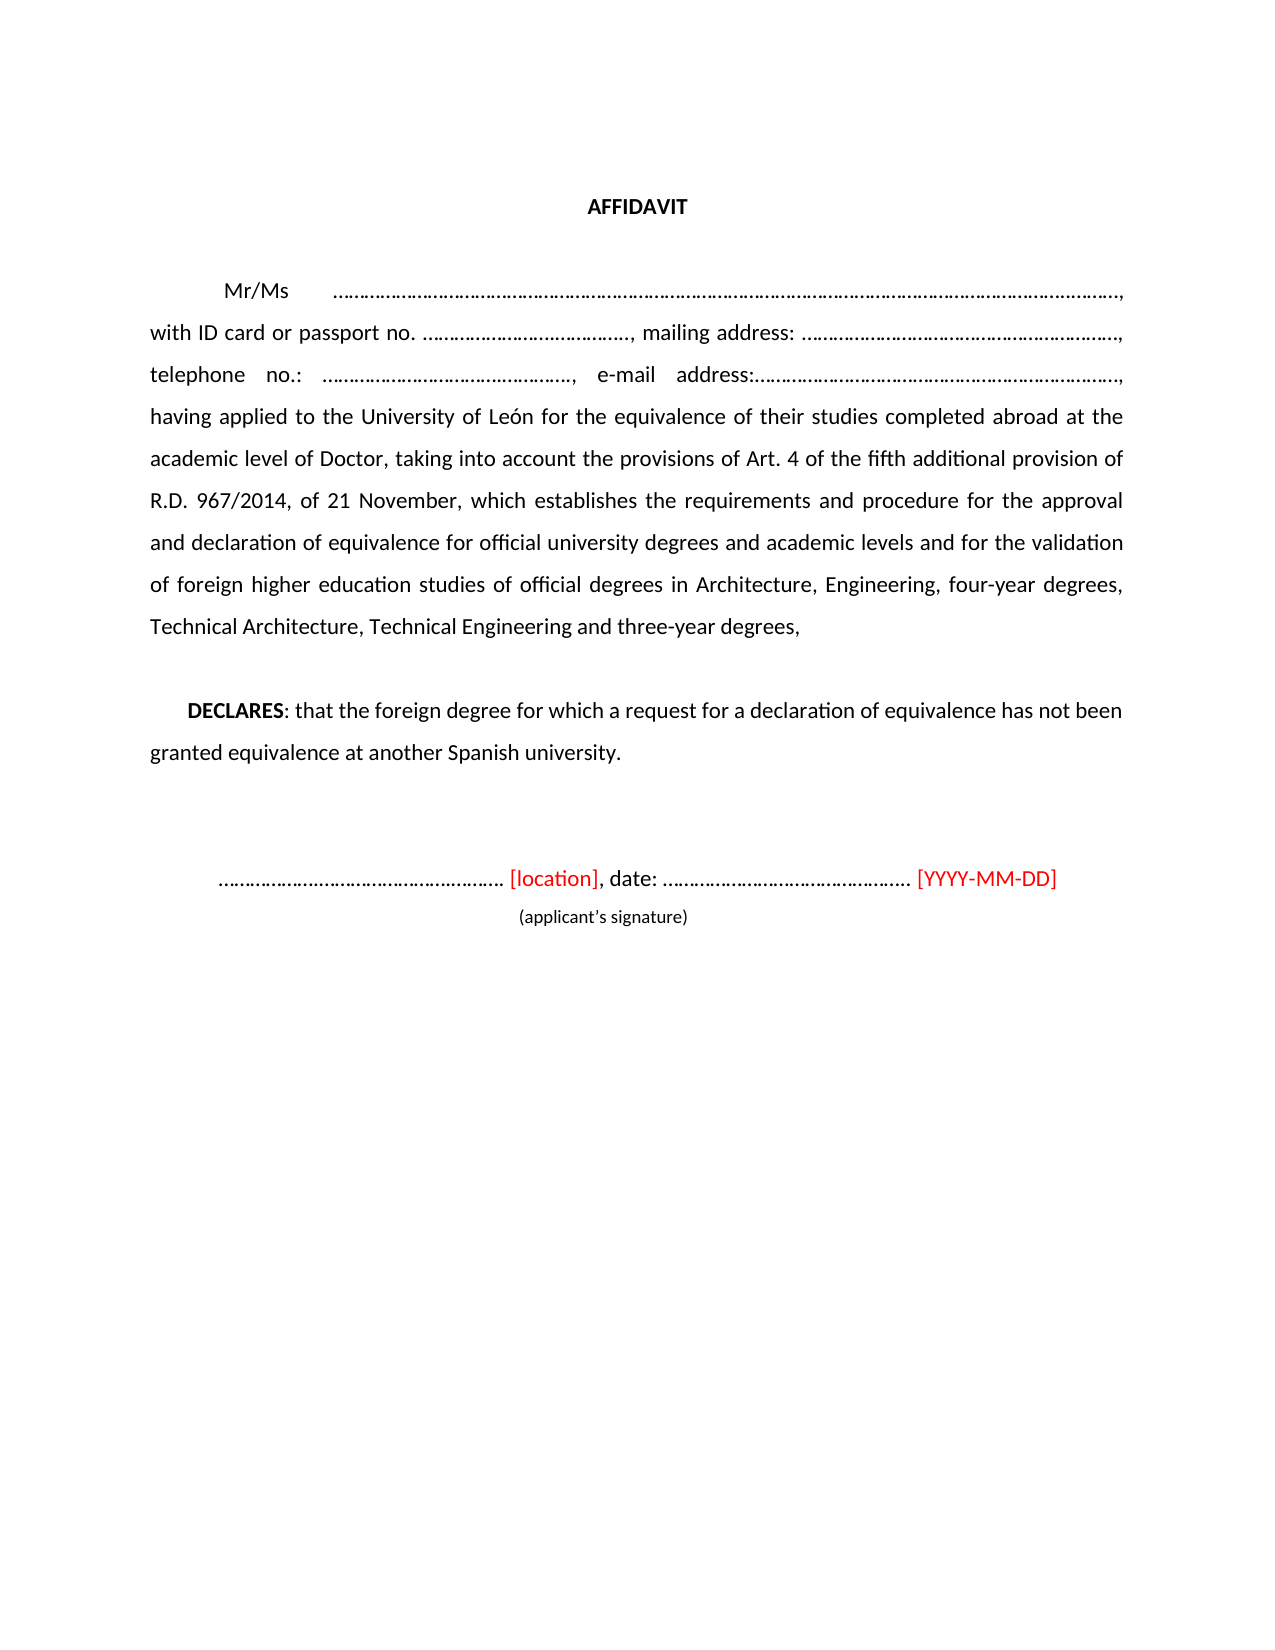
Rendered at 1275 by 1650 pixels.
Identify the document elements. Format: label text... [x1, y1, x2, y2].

text (applicant’s signature) [445, 906, 1125, 928]
text DECLARES: that the foreign degree for which a request for a declaration of equivalence has not been granted equivalence at another Spanish university. [150, 696, 1125, 766]
text ……………….…………………….………. [location], date: ……………………………………….. [YYYY-MM-DD] [150, 864, 1125, 892]
text Mr/Ms …………………………………………………………………………………………………………………………..………, with ID card or passport no. …………………….………….., mailing address: ……………………………………………………, telephone no.: …………………………….…………., e-mail address:……………………………………………………………, having applied to the University of León for the equivalence of their studies completed abroad at the academic level of Doctor, taking into account the provisions of Art. 4 of the fifth additional provision of R.D. 967/2014, of 21 November, which establishes the requirements and procedure for the approval and declaration of equivalence for official university degrees and academic levels and for the validation of foreign higher education studies of official degrees in Architecture, Engineering, four-year degrees, Technical Architecture, Technical Engineering and three-year degrees, [150, 276, 1125, 640]
text AFFIDAVIT [150, 192, 1125, 220]
